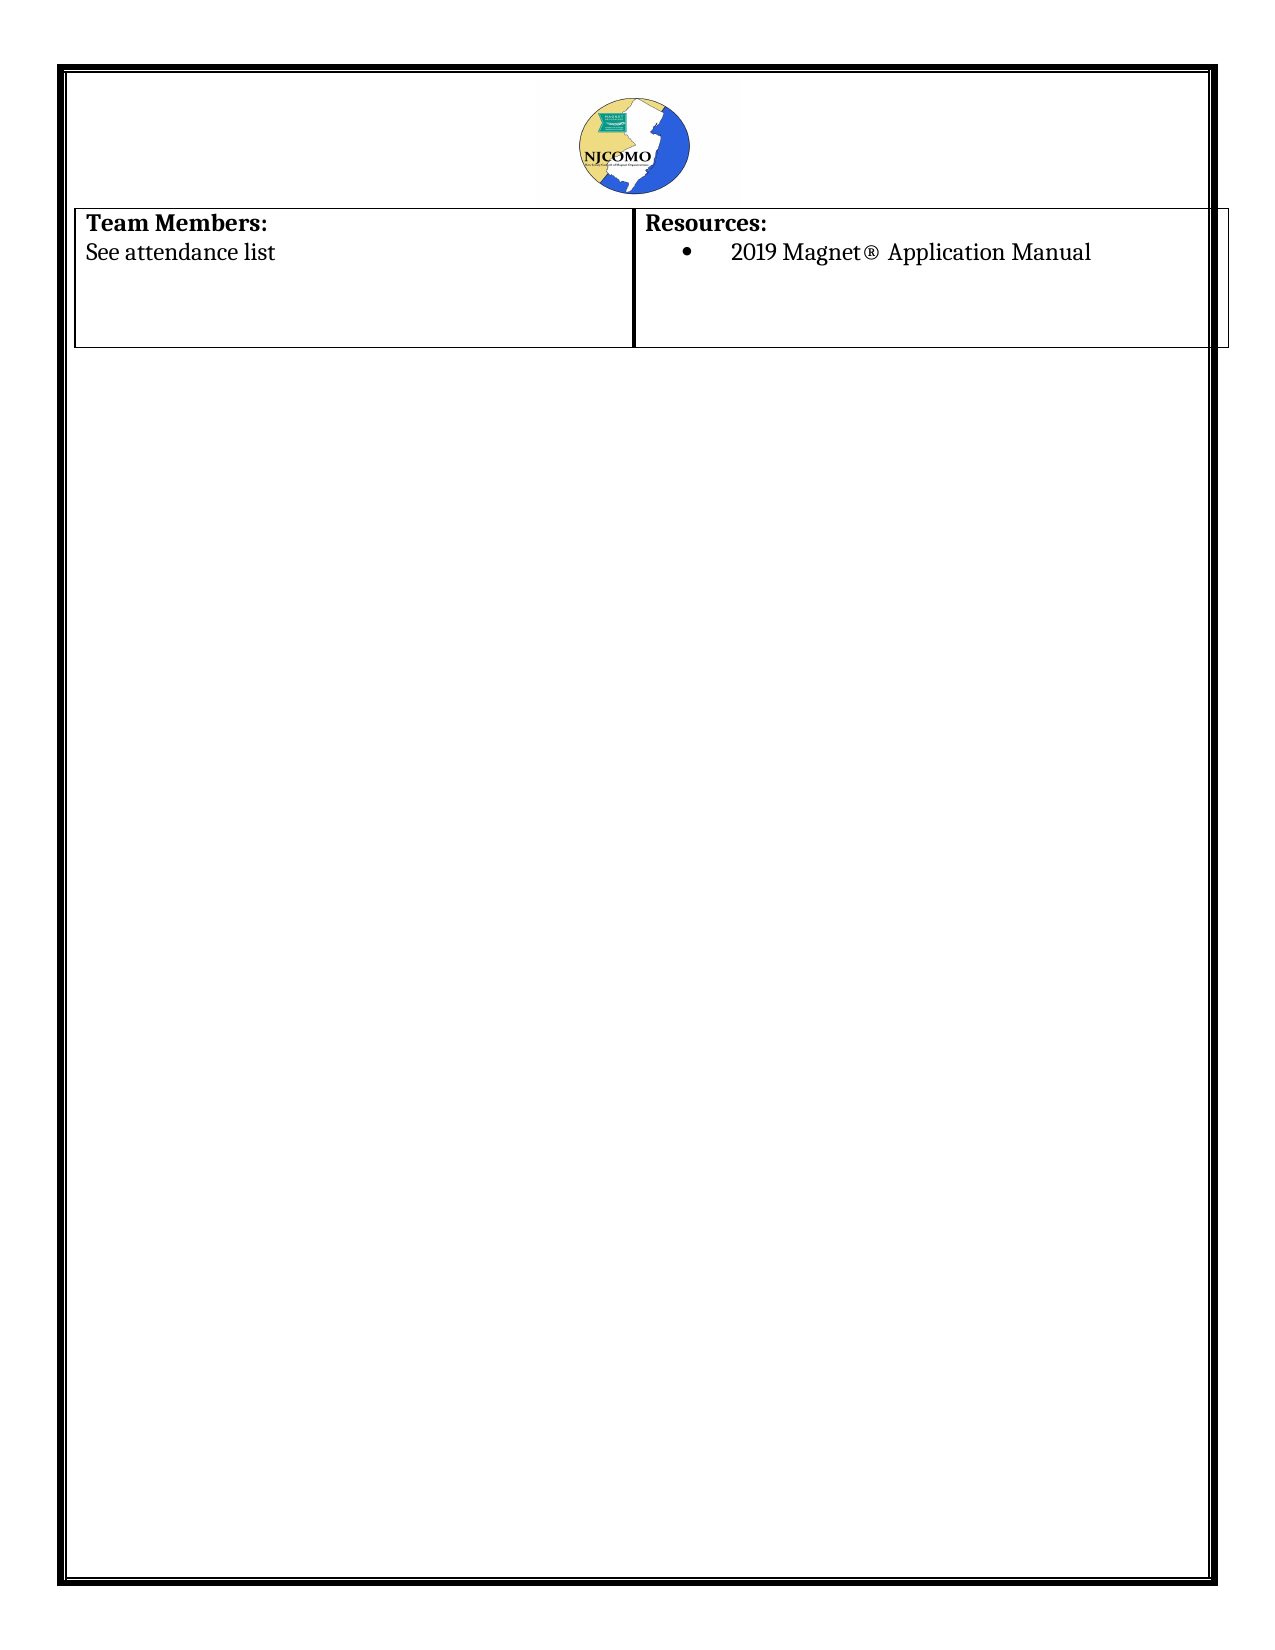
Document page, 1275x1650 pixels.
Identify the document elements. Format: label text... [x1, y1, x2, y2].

picture [535, 75, 740, 208]
table_header Resources: 2019 Magnet® Application Manual [636, 209, 1208, 347]
table_header Team Members: See attendance list [76, 209, 632, 347]
